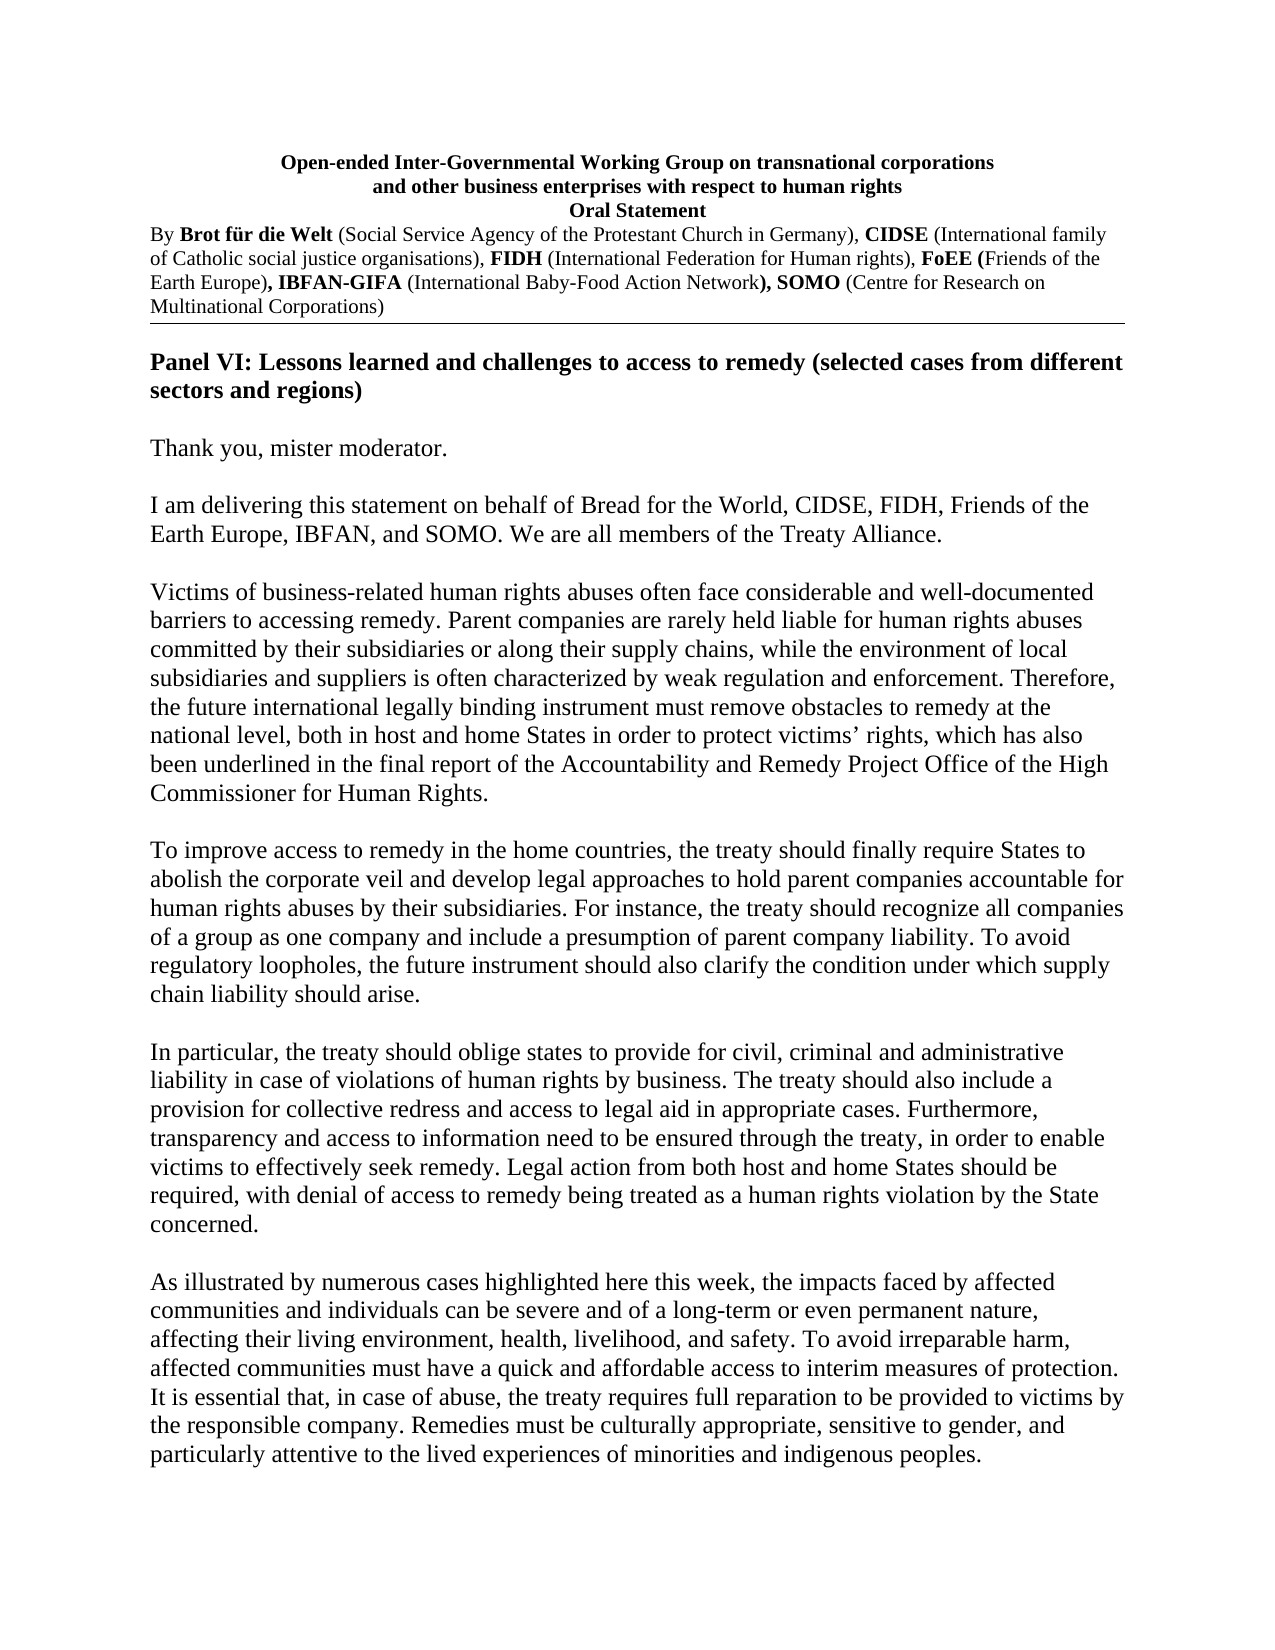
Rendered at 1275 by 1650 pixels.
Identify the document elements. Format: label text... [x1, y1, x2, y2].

text As illustrated by numerous cases highlighted here this week, the impacts faced by affected communities and individuals can be severe and of a long-term or even permanent nature, affecting their living environment, health, livelihood, and safety. To avoid irreparable harm, affected communities must have a quick and affordable access to interim measures of protection. It is essential that, in case of abuse, the treaty requires full reparation to be provided to victims by the responsible company. Remedies must be culturally appropriate, sensitive to gender, and particularly attentive to the lived experiences of minorities and indigenous peoples. [150, 1267, 1125, 1468]
text In particular, the treaty should oblige states to provide for civil, criminal and administrative liability in case of violations of human rights by business. The treaty should also include a provision for collective redress and access to legal aid in appropriate cases. Furthermore, transparency and access to information need to be ensured through the treaty, in order to enable victims to effectively seek remedy. Legal action from both host and home States should be required, with denial of access to remedy being treated as a human rights violation by the State concerned. [150, 1037, 1125, 1238]
text Panel VI: Lessons learned and challenges to access to remedy (selected cases from different sectors and regions) [150, 347, 1125, 404]
text Oral Statement [150, 198, 1125, 222]
text Victims of business-related human rights abuses often face considerable and well-documented barriers to accessing remedy. Parent companies are rarely held liable for human rights abuses committed by their subsidiaries or along their supply chains, while the environment of local subsidiaries and suppliers is often characterized by weak regulation and enforcement. Therefore, the future international legally binding instrument must remove obstacles to remedy at the national level, both in host and home States in order to protect victims’ rights, which has also been underlined in the final report of the Accountability and Remedy Project Office of the High Commissioner for Human Rights. [150, 577, 1125, 807]
text To improve access to remedy in the home countries, the treaty should finally require States to abolish the corporate veil and develop legal approaches to hold parent companies accountable for human rights abuses by their subsidiaries. For instance, the treaty should recognize all companies of a group as one company and include a presumption of parent company liability. To avoid regulatory loopholes, the future instrument should also clarify the condition under which supply chain liability should arise. [150, 836, 1125, 1008]
text Open-ended Inter-Governmental Working Group on transnational corporations [150, 150, 1125, 174]
text By Brot für die Welt (Social Service Agency of the Protestant Church in Germany), CIDSE (International family of Catholic social justice organisations), FIDH (International Federation for Human rights), FoEE (Friends of the Earth Europe), IBFAN-GIFA (International Baby-Food Action Network), SOMO (Centre for Research on Multinational Corporations) [150, 222, 1125, 323]
text Thank you, mister moderator. [150, 433, 1125, 462]
text I am delivering this statement on behalf of Bread for the World, CIDSE, FIDH, Friends of the Earth Europe, IBFAN, and SOMO. We are all members of the Treaty Alliance. [150, 491, 1125, 548]
text and other business enterprises with respect to human rights [150, 174, 1125, 198]
